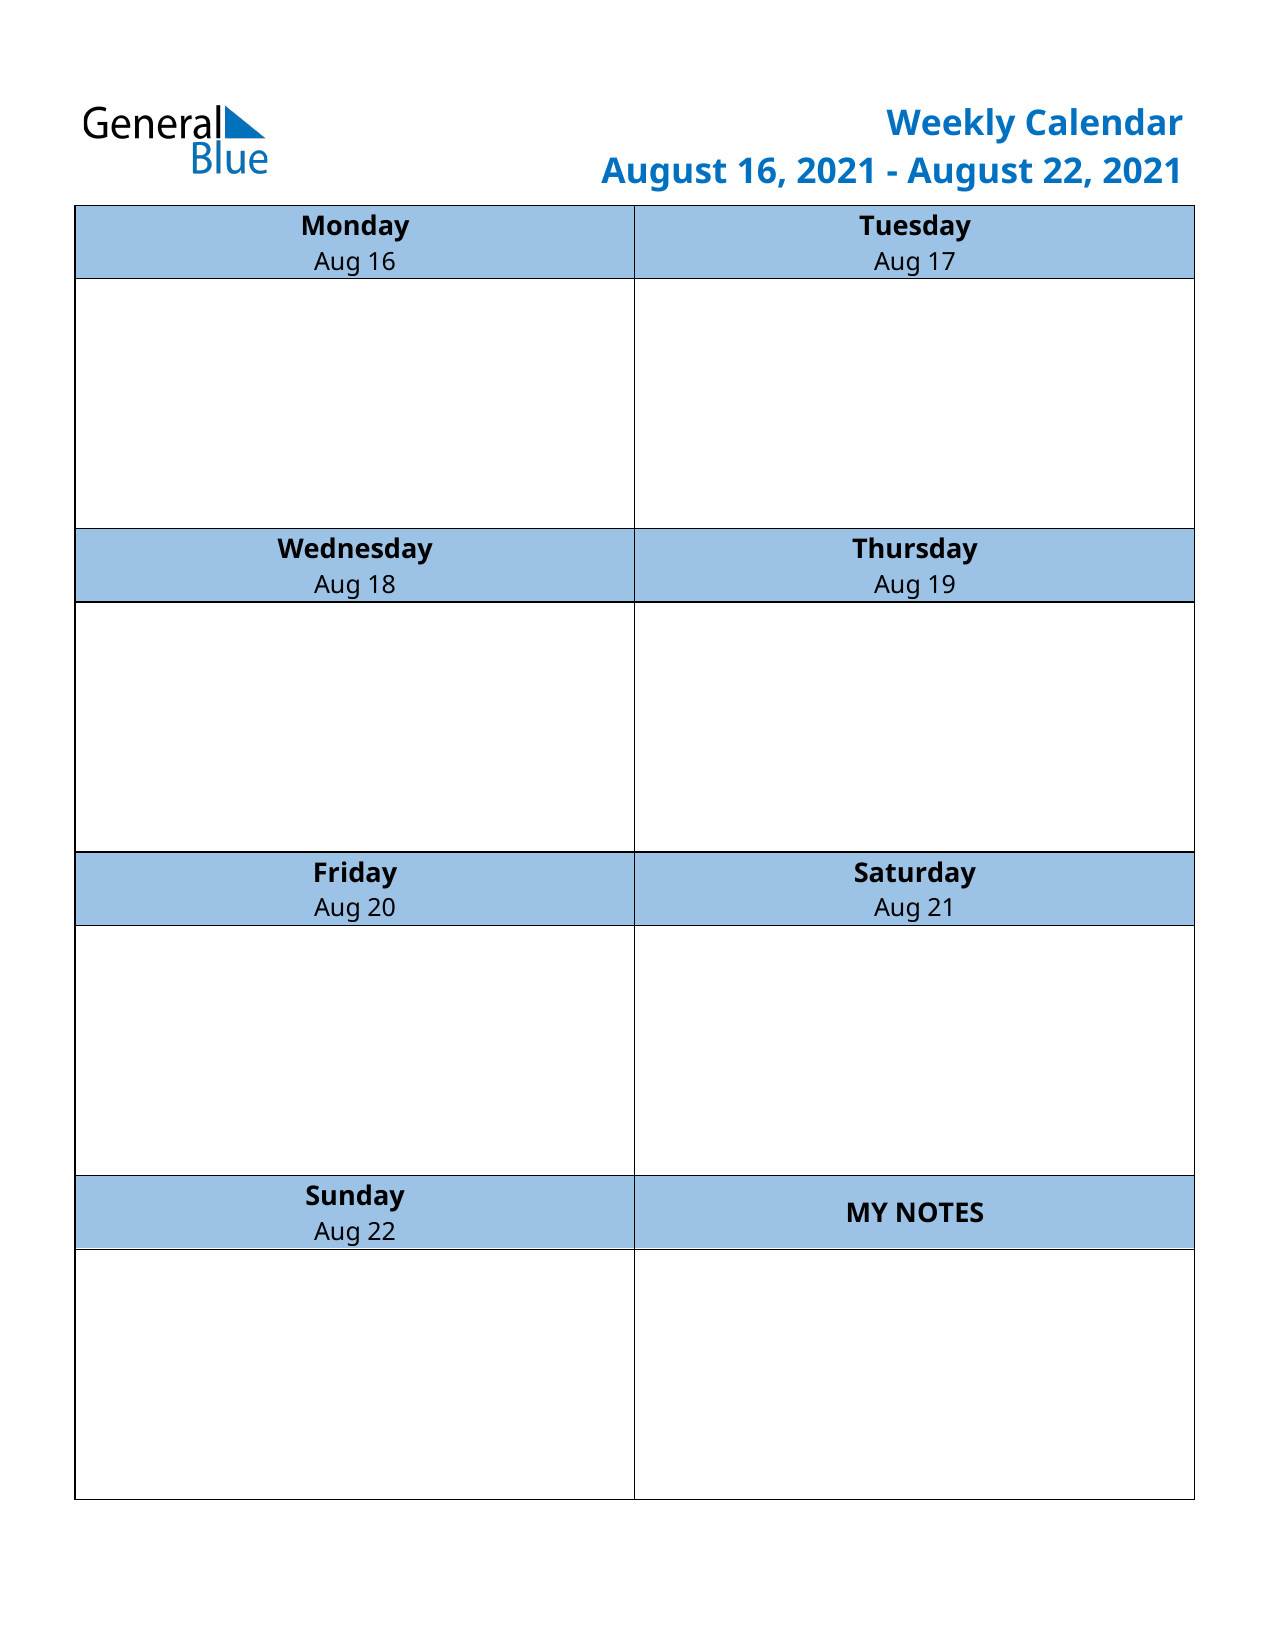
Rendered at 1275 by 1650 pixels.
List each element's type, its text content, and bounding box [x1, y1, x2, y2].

table_header Weekly Calendar August 16, 2021 - August 22, 2021 [75, 75, 1195, 205]
table_cell [76, 603, 634, 851]
table_cell [635, 1250, 1194, 1498]
table_cell Friday Aug 20 [76, 853, 634, 925]
table_cell Monday Aug 16 [76, 206, 634, 278]
table_cell [76, 279, 634, 528]
table_cell Tuesday Aug 17 [635, 206, 1194, 278]
table_cell [635, 279, 1194, 528]
table_cell Sunday Aug 22 [76, 1176, 634, 1248]
table_cell [76, 1250, 634, 1498]
table_cell [635, 603, 1194, 851]
table_cell [76, 926, 634, 1175]
picture [83, 105, 268, 174]
table_cell Thursday Aug 19 [635, 529, 1194, 601]
table_cell Wednesday Aug 18 [76, 529, 634, 601]
table_cell MY NOTES [635, 1176, 1194, 1248]
table_cell Saturday Aug 21 [635, 853, 1194, 925]
table_cell [635, 926, 1194, 1175]
